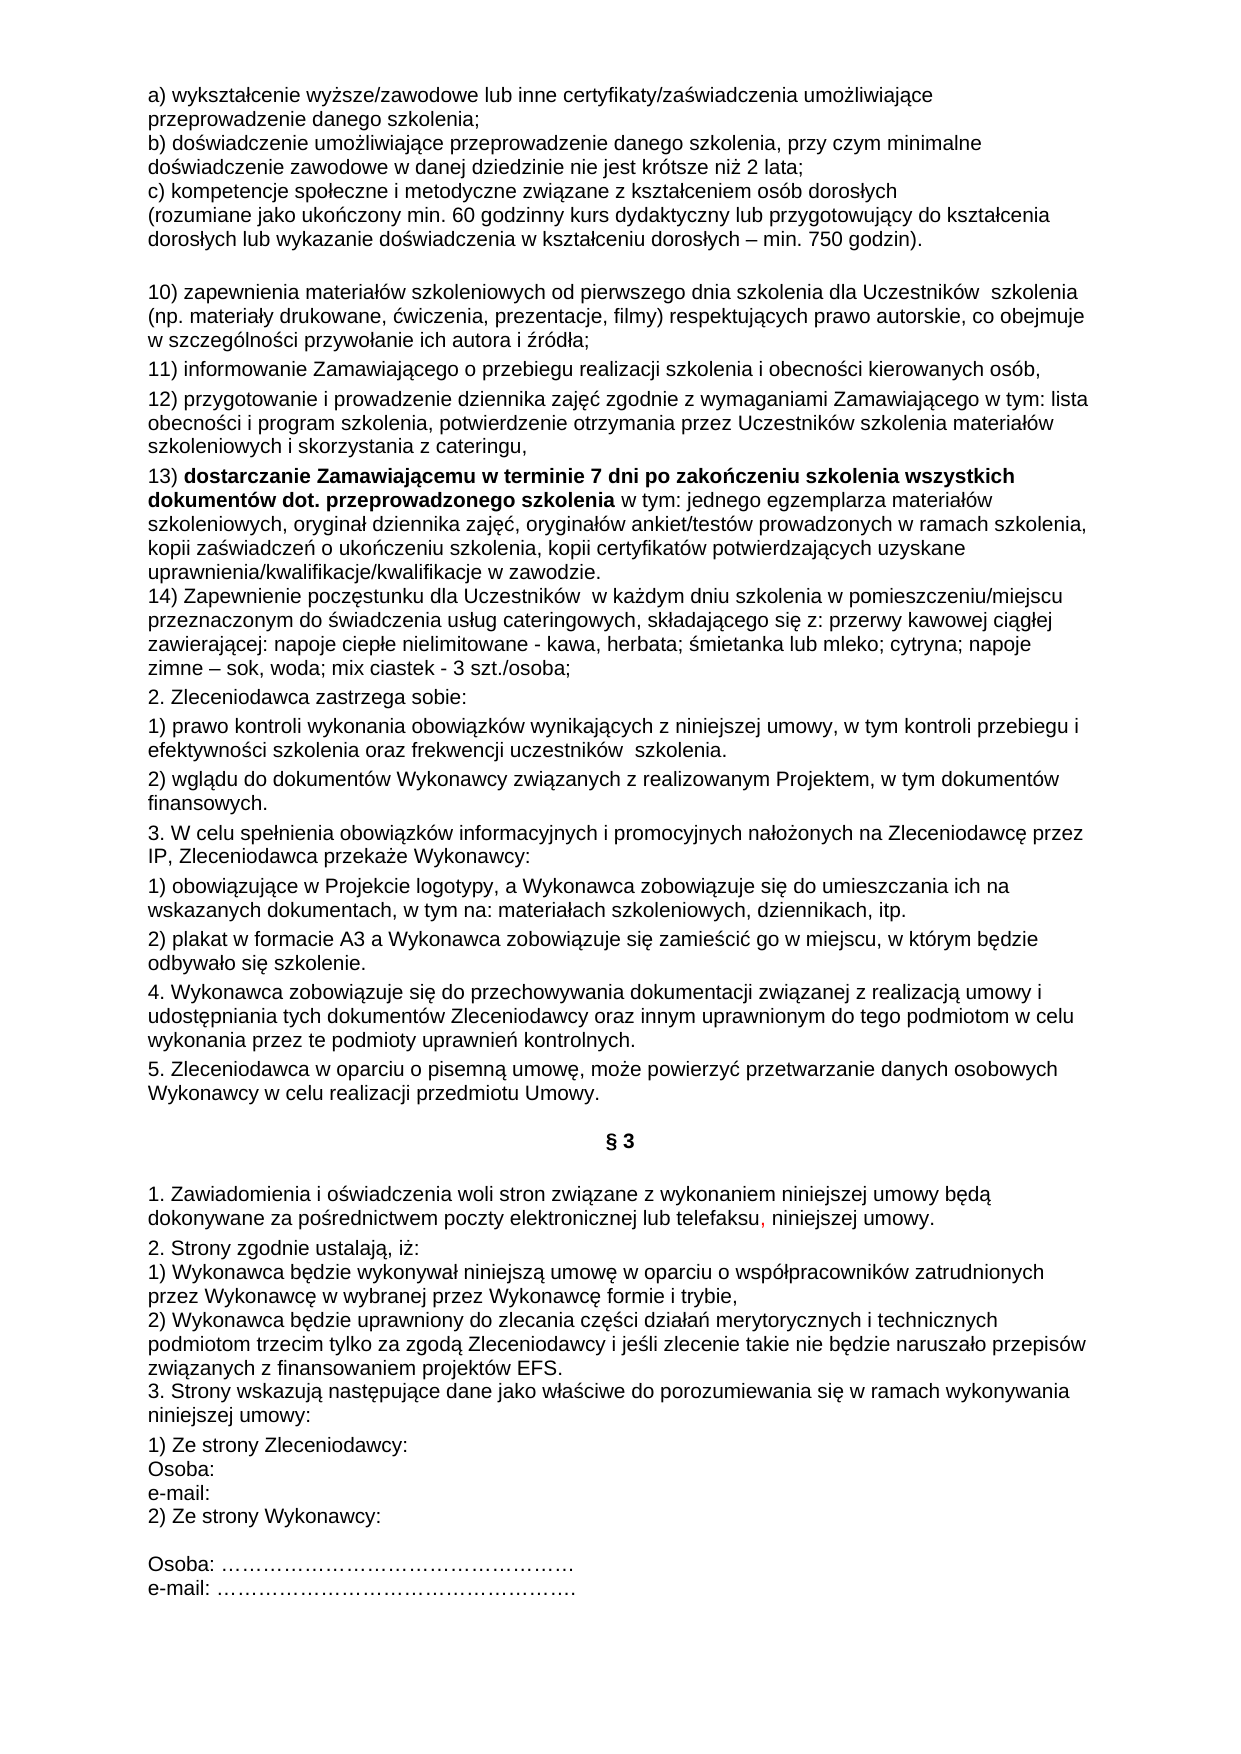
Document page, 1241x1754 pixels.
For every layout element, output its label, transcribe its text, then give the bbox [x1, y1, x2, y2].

text 11) informowanie Zamawiającego o przebiegu realizacji szkolenia i obecności kierowanych osób, [148, 357, 1093, 381]
text 2) wglądu do dokumentów Wykonawcy związanych z realizowanym Projektem, w tym dokumentów finansowych. [148, 767, 1093, 815]
text b) doświadczenie umożliwiające przeprowadzenie danego szkolenia, przy czym minimalne doświadczenie zawodowe w danej dziedzinie nie jest krótsze niż 2 lata; [148, 131, 1093, 179]
text 2) Wykonawca będzie uprawniony do zlecania części działań merytorycznych i technicznych podmiotom trzecim tylko za zgodą Zleceniodawcy i jeśli zlecenie takie nie będzie naruszało przepisów związanych z finansowaniem projektów EFS. [148, 1307, 1093, 1379]
text 2. Zleceniodawca zastrzega sobie: [148, 684, 1093, 708]
text 13) dostarczanie Zamawiającemu w terminie 7 dni po zakończeniu szkolenia wszystkich dokumentów dot. przeprowadzonego szkolenia w tym: jednego egzemplarza materiałów szkoleniowych, oryginał dziennika zajęć, oryginałów ankiet/testów prowadzonych w ramach szkolenia, kopii zaświadczeń o ukończeniu szkolenia, kopii certyfikatów potwierdzających uzyskane uprawnienia/kwalifikacje/kwalifikacje w zawodzie. 14) Zapewnienie poczęstunku dla Uczestników w każdym dniu szkolenia w pomieszczeniu/miejscu przeznaczonym do świadczenia usług cateringowych, składającego się z: przerwy kawowej ciągłej zawierającej: napoje ciepłe nielimitowane - kawa, herbata; śmietanka lub mleko; cytryna; napoje zimne – sok, woda; mix ciastek - 3 szt./osoba; [148, 464, 1093, 679]
text 1) prawo kontroli wykonania obowiązków wynikających z niniejszej umowy, w tym kontroli przebiegu i efektywności szkolenia oraz frekwencji uczestników szkolenia. [148, 714, 1093, 762]
text a) wykształcenie wyższe/zawodowe lub inne certyfikaty/zaświadczenia umożliwiające przeprowadzenie danego szkolenia; [148, 83, 1093, 131]
text 3. Strony wskazują następujące dane jako właściwe do porozumiewania się w ramach wykonywania niniejszej umowy: [148, 1379, 1093, 1427]
text 3. W celu spełnienia obowiązków informacyjnych i promocyjnych nałożonych na Zleceniodawcę przez IP, Zleceniodawca przekaże Wykonawcy: [148, 820, 1093, 868]
text 4. Wykonawca zobowiązuje się do przechowywania dokumentacji związanej z realizacją umowy i udostępniania tych dokumentów Zleceniodawcy oraz innym uprawnionym do tego podmiotom w celu wykonania przez te podmioty uprawnień kontrolnych. [148, 980, 1093, 1052]
text 2) Ze strony Wykonawcy: [148, 1504, 1093, 1528]
text 5. Zleceniodawca w oparciu o pisemną umowę, może powierzyć przetwarzanie danych osobowych Wykonawcy w celu realizacji przedmiotu Umowy. [148, 1057, 1093, 1105]
text 1. Zawiadomienia i oświadczenia woli stron związane z wykonaniem niniejszej umowy będą dokonywane za pośrednictwem poczty elektronicznej lub telefaksu, niniejszej umowy. [148, 1182, 1093, 1230]
text 2) plakat w formacie A3 a Wykonawca zobowiązuje się zamieścić go w miejscu, w którym będzie odbywało się szkolenie. [148, 927, 1093, 975]
text 12) przygotowanie i prowadzenie dziennika zajęć zgodnie z wymaganiami Zamawiającego w tym: lista obecności i program szkolenia, potwierdzenie otrzymania przez Uczestników szkolenia materiałów szkoleniowych i skorzystania z cateringu, [148, 386, 1093, 458]
text (rozumiane jako ukończony min. 60 godzinny kurs dydaktyczny lub przygotowujący do kształcenia dorosłych lub wykazanie doświadczenia w kształceniu dorosłych – min. 750 godzin). [148, 203, 1093, 251]
text 1) Wykonawca będzie wykonywał niniejszą umowę w oparciu o współpracowników zatrudnionych przez Wykonawcę w wybranej przez Wykonawcę formie i trybie, [148, 1259, 1093, 1307]
text e-mail: [148, 1480, 1093, 1504]
text Osoba: …………………………………………… [148, 1552, 1093, 1576]
text 10) zapewnienia materiałów szkoleniowych od pierwszego dnia szkolenia dla Uczestników szkolenia (np. materiały drukowane, ćwiczenia, prezentacje, filmy) respektujących prawo autorskie, co obejmuje w szczególności przywołanie ich autora i źródła; [148, 280, 1093, 352]
text 1) obowiązujące w Projekcie logotypy, a Wykonawca zobowiązuje się do umieszczania ich na wskazanych dokumentach, w tym na: materiałach szkoleniowych, dziennikach, itp. [148, 873, 1093, 921]
text Osoba: [148, 1456, 1093, 1480]
text 2. Strony zgodnie ustalają, iż: [148, 1236, 1093, 1259]
text c) kompetencje społeczne i metodyczne związane z kształceniem osób dorosłych [148, 179, 1093, 203]
text 1) Ze strony Zleceniodawcy: [148, 1432, 1093, 1456]
text § 3 [148, 1129, 1093, 1153]
text e-mail: ……………………………………………. [148, 1576, 1093, 1600]
